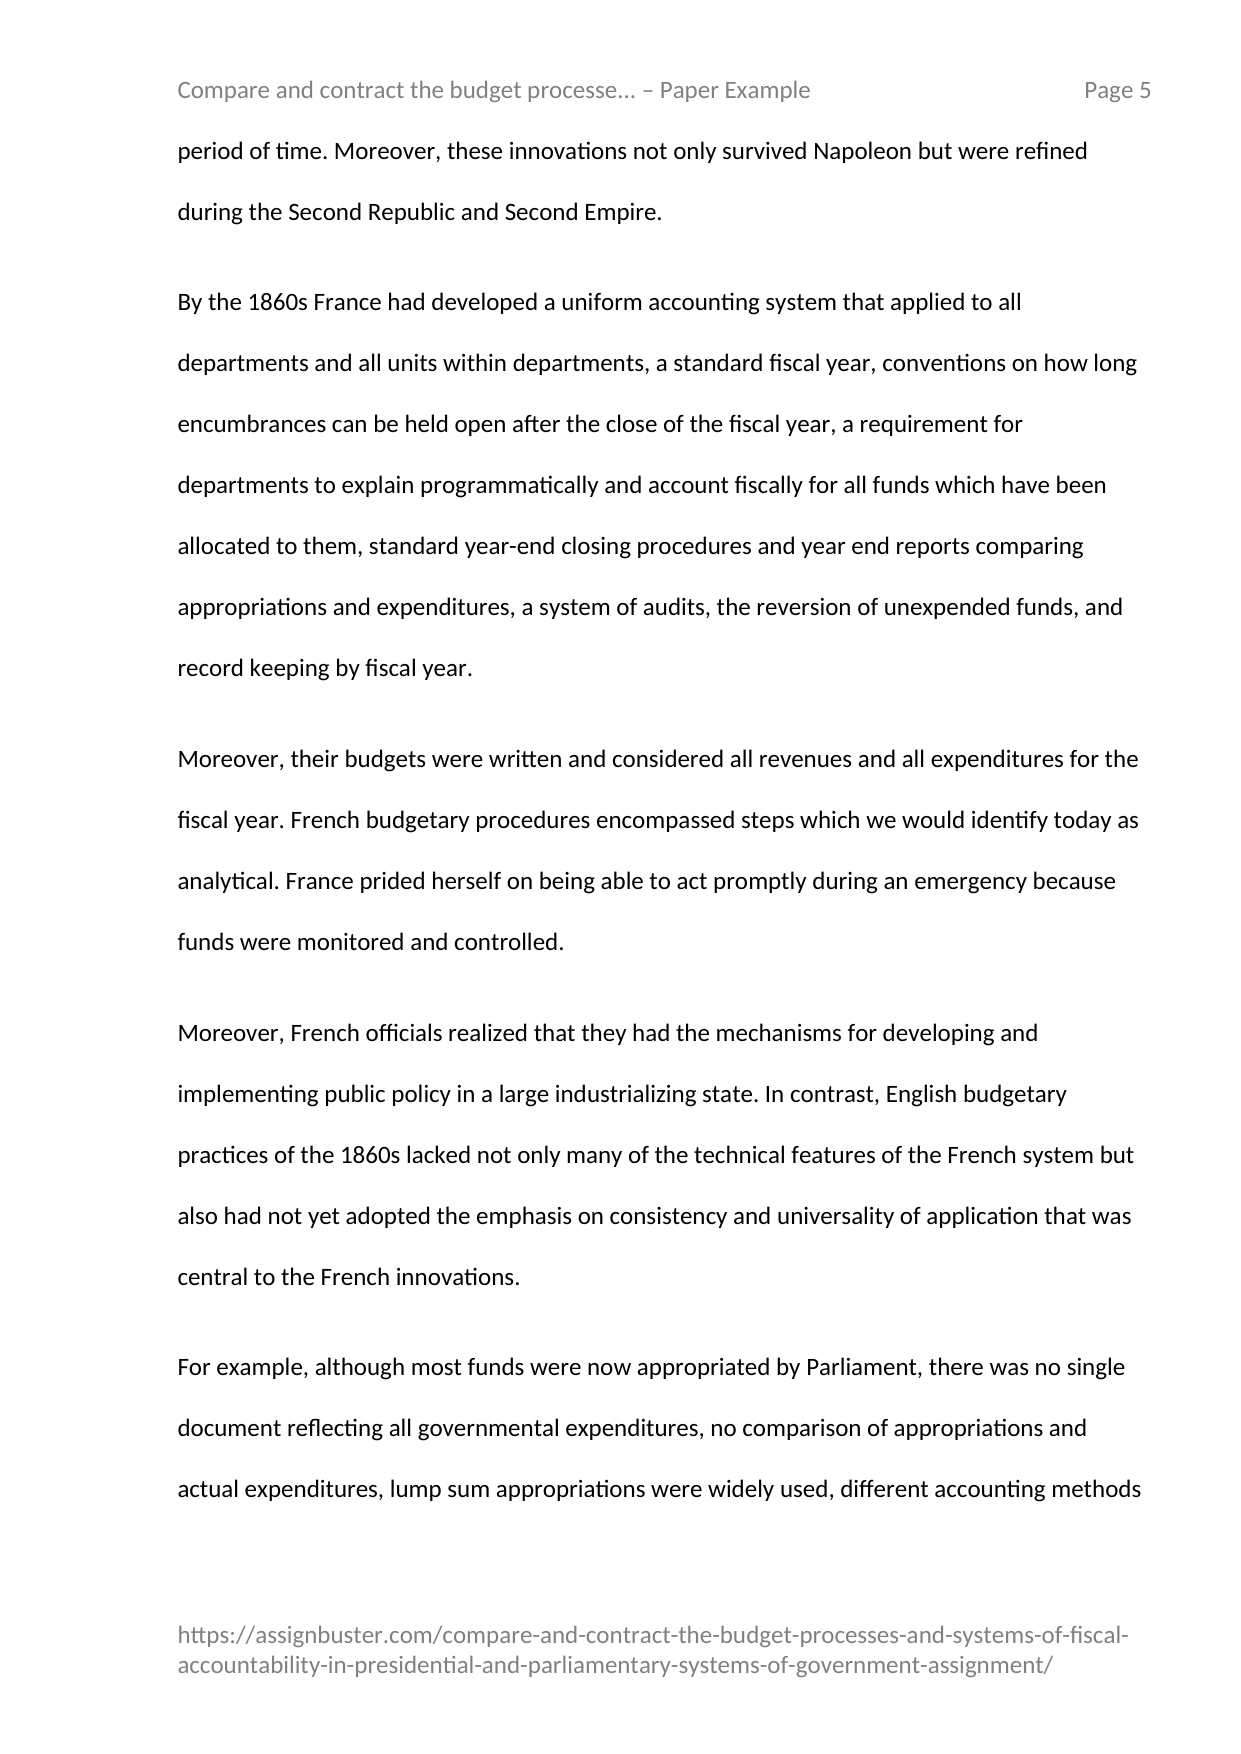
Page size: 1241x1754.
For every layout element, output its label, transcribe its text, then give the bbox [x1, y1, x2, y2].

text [177, 135, 1152, 226]
text Moreover, French officials realized that they had the mechanisms for developing and implementing public policy in a large industrializing state. In contrast, English budgetary practices of the 1860s lacked not only many of the technical features of the French system but also had not yet adopted the emphasis on consistency and universality of application that was central to the French innovations. [177, 1017, 1152, 1291]
text By the 1860s France had developed a uniform accounting system that applied to all departments and all units within departments, a standard fiscal year, conventions on how long encumbrances can be held open after the close of the fiscal year, a requirement for departments to explain programmatically and account fiscally for all funds which have been allocated to them, standard year-end closing procedures and year end reports comparing appropriations and expenditures, a system of audits, the reversion of unexpended funds, and record keeping by fiscal year. [177, 286, 1152, 683]
text Moreover, their budgets were written and considered all revenues and all expenditures for the fiscal year. French budgetary procedures encompassed steps which we would identify today as analytical. France prided herself on being able to act promptly during an emergency because funds were monitored and controlled. [177, 743, 1152, 957]
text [177, 1351, 1152, 1504]
